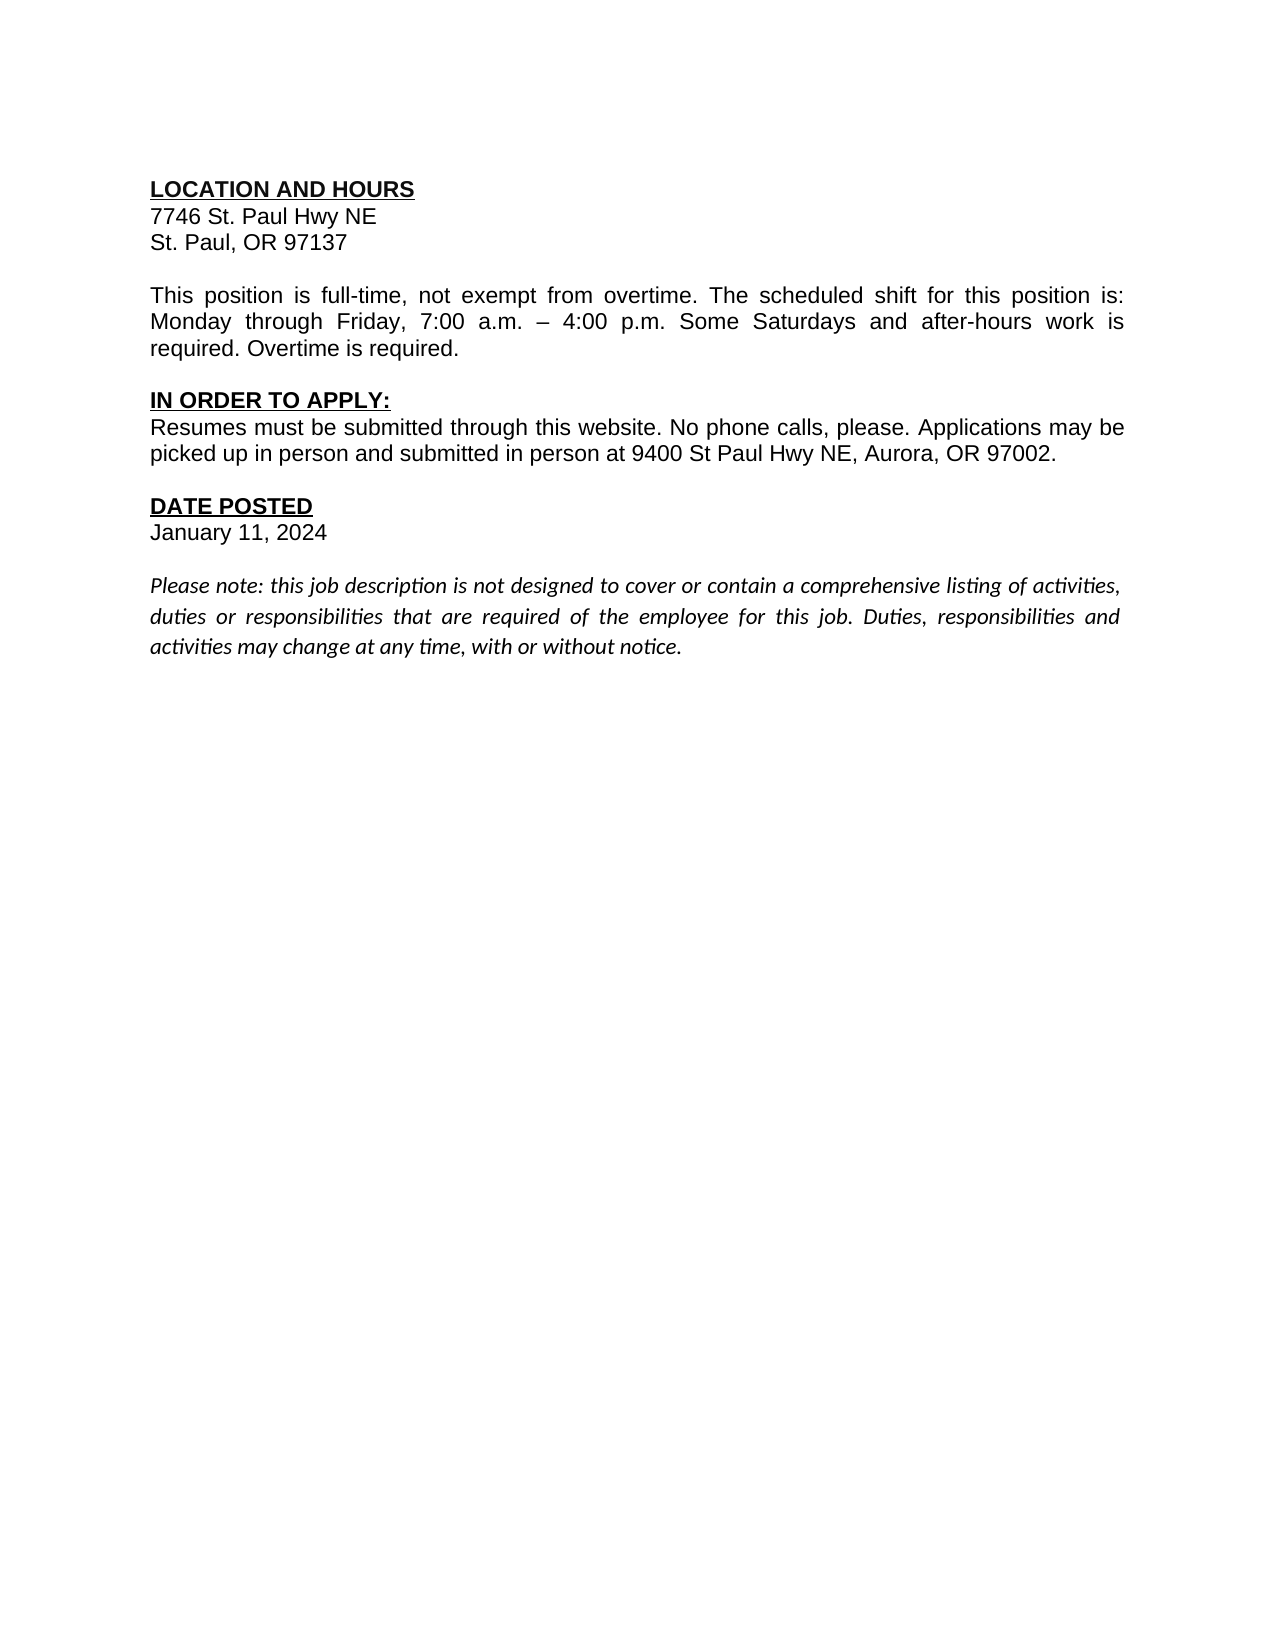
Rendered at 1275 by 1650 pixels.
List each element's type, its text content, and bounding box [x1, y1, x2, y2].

text IN ORDER TO APPLY: [150, 387, 1125, 413]
text St. Paul, OR 97137 [150, 229, 1125, 255]
text Resumes must be submitted through this website. No phone calls, please. Applications may be picked up in person and submitted in person at 9400 St Paul Hwy NE, Aurora, OR 97002. [150, 413, 1125, 466]
text LOCATION AND HOURS [150, 176, 1125, 203]
text January 11, 2024 [150, 519, 1125, 545]
text 7746 St. Paul Hwy NE [150, 203, 1125, 229]
text DATE POSTED [150, 493, 1125, 519]
text Please note: this job description is not designed to cover or contain a comprehensive listing of activities, duties or responsibilities that are required of the employee for this job. Duties, responsibilities and activities may change at any time, with or without notice. [150, 572, 1125, 660]
text This position is full-time, not exempt from overtime. The scheduled shift for this position is: Monday through Friday, 7:00 a.m. – 4:00 p.m. Some Saturdays and after-hours work is required. Overtime is required. [150, 282, 1125, 361]
